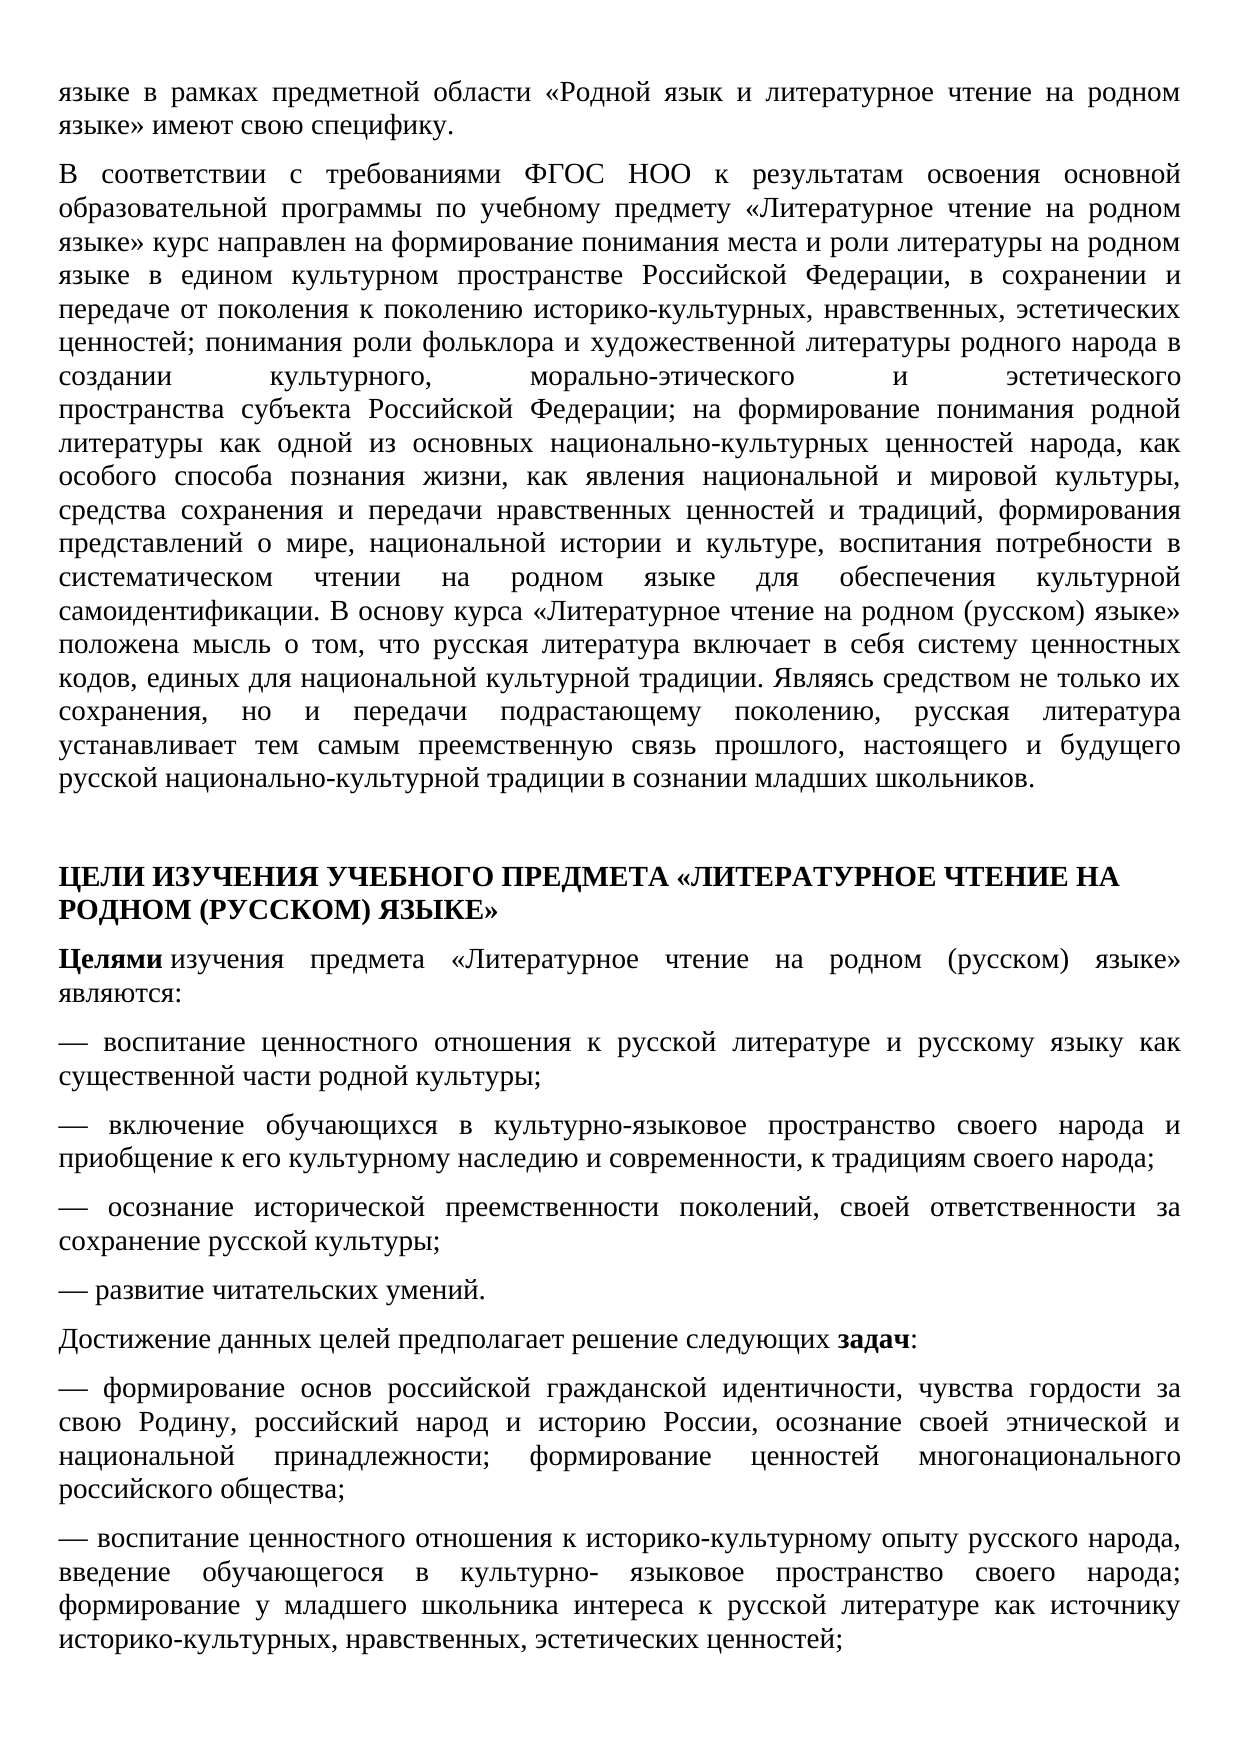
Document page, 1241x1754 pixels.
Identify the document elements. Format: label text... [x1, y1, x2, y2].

text — включение обучающихся в культурно-языковое пространство своего народа и приобщение к его культурному наследию и современности, к традициям своего народа; [58, 1107, 1182, 1174]
text Целями изучения предмета «Литературное чтение на родном (русском) языке» являются: [58, 941, 1182, 1008]
text — осознание исторической преемственности поколений, своей ответственности за сохранение русской культуры; [58, 1189, 1182, 1257]
text — развитие читательских умений. [58, 1272, 1182, 1306]
text Достижение данных целей предполагает решение следующих задач: [58, 1321, 1182, 1355]
text В соответствии с требованиями ФГОС НОО к результатам освоения основной образовательной программы по учебному предмету «Литературное чтение на родном языке» курс направлен на формирование понимания места и роли литературы на родном языке в едином культурном пространстве Российской Федерации, в сохранении и передаче от поколения к поколению историко-культурных, нравственных, эстетических ценностей; понимания роли фольклора и художественной литературы родного народа в создании культурного, морально-этического и эстетического пространства субъекта Российской Федерации; на формирование понимания родной литературы как одной из основных национально-культурных ценностей народа, как особого способа познания жизни, как явления национальной и мировой культуры, средства сохранения и передачи нравственных ценностей и традиций, формирования представлений о мире, национальной истории и культуре, воспитания потребности в систематическом чтении на родном языке для обеспечения культурной самоидентификации. В основу курса «Литературное чтение на родном (русском) языке» положена мысль о том, что русская литература включает в себя систему ценностных кодов, единых для национальной культурной традиции. Являясь средством не только их сохранения, но и передачи подрастающему поколению, русская литература устанавливает тем самым преемственную связь прошлого, настоящего и будущего русской национально-культурной традиции в сознании младших школьников. [58, 157, 1182, 794]
text — формирование основ российской гражданской идентичности, чувства гордости за свою Родину, российский народ и историю России, осознание своей этнической и национальной принадлежности; формирование ценностей многонационального российского общества; [58, 1371, 1182, 1505]
text ЦЕЛИ ИЗУЧЕНИЯ УЧЕБНОГО ПРЕДМЕТА «ЛИТЕРАТУРНОЕ ЧТЕНИЕ НА РОДНОМ (РУССКОМ) ЯЗЫКЕ» [58, 859, 1182, 926]
text — воспитание ценностного отношения к русской литературе и русскому языку как существенной части родной культуры; [58, 1024, 1182, 1091]
text — воспитание ценностного отношения к историко-культурному опыту русского народа, введение обучающегося в культурно- языковое пространство своего народа; формирование у младшего школьника интереса к русской литературе как источнику историко-культурных, нравственных, эстетических ценностей; [58, 1520, 1182, 1654]
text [58, 74, 1182, 141]
